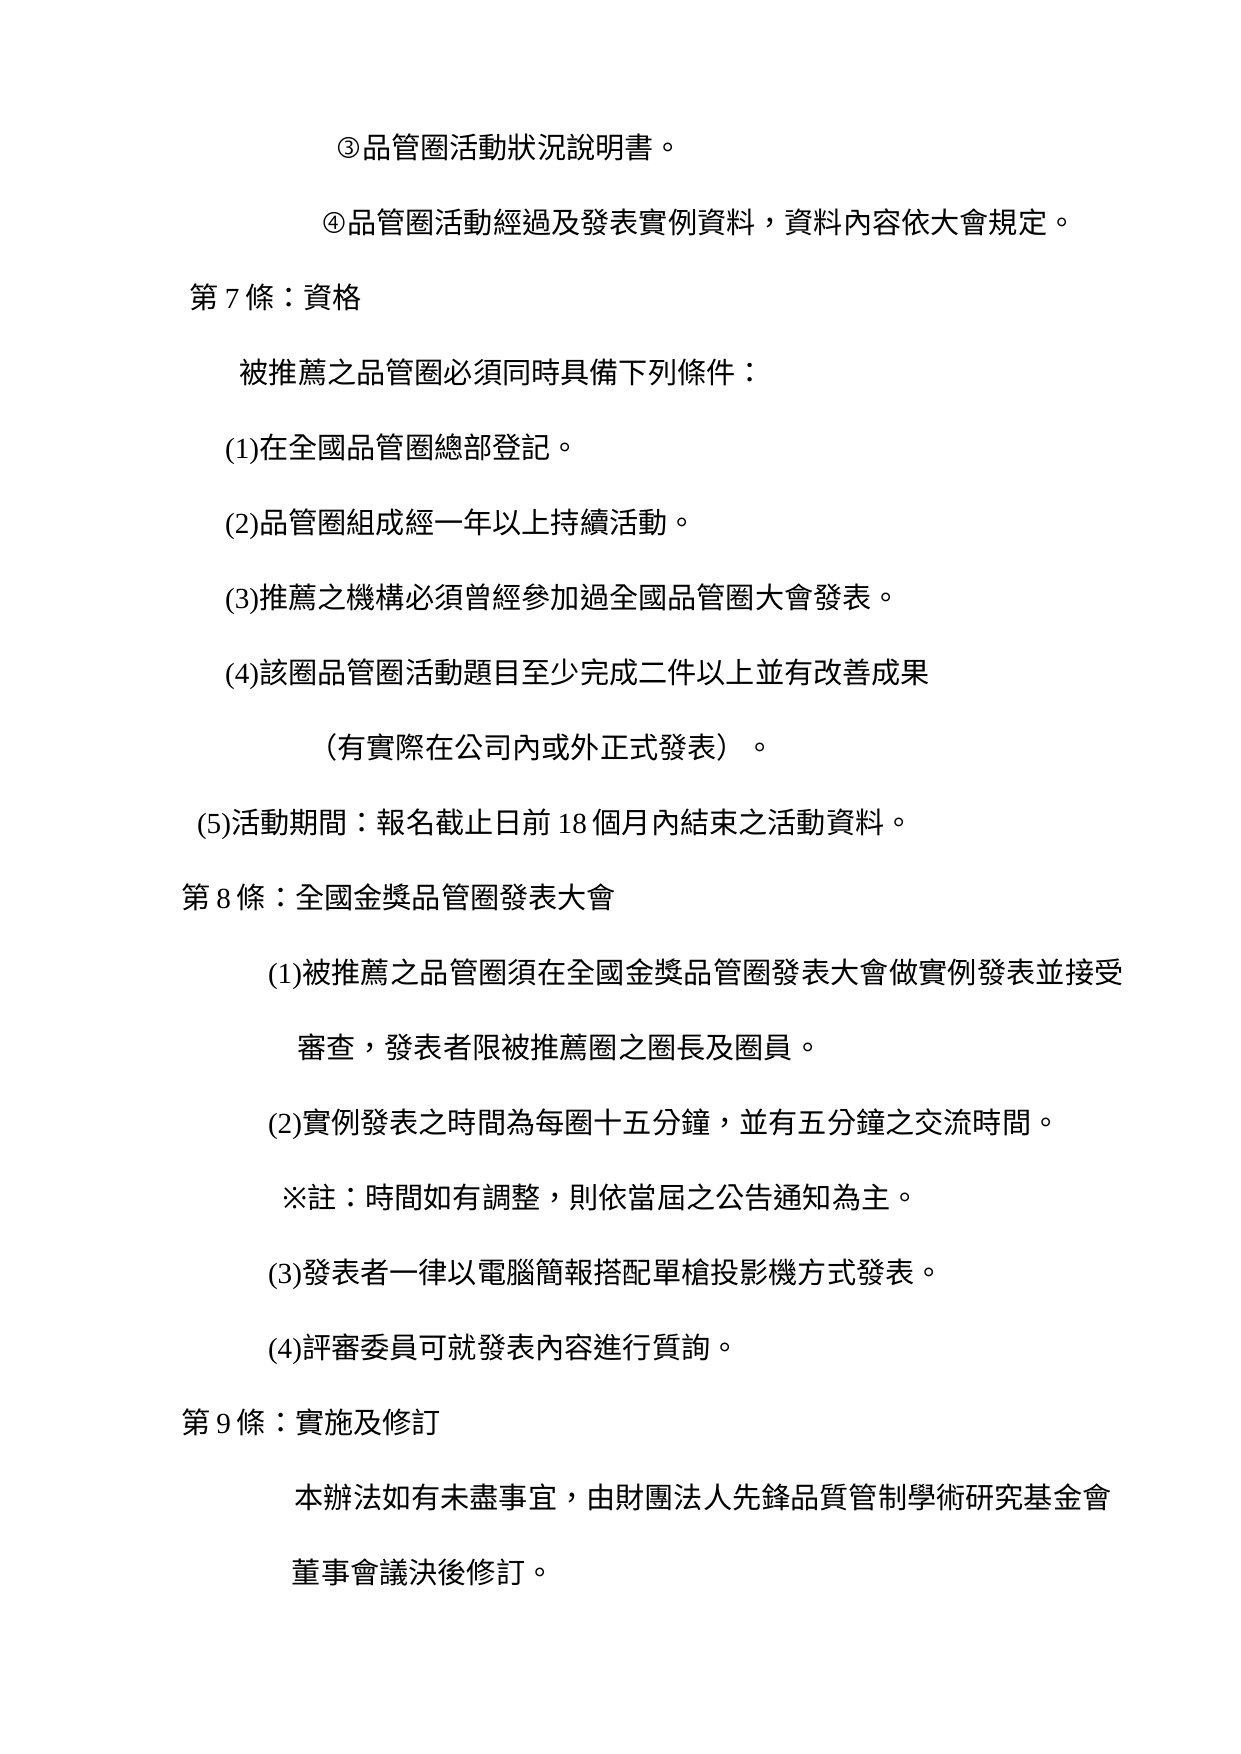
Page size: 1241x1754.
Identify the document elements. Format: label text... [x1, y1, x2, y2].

text (1)在全國品管圈總部登記。 [131, 408, 1125, 483]
text 品管圈活動經過及發表實例資料，資料內容依大會規定。 [306, 183, 1125, 258]
text ※註：時間如有調整，則依當屆之公告通知為主。 [268, 1158, 1125, 1233]
text 第8條：全國金獎品管圈發表大會 [131, 858, 1125, 933]
text (3)發表者一律以電腦簡報搭配單槍投影機方式發表。 [268, 1233, 1125, 1308]
text (4)評審委員可就發表內容進行質詢。 [268, 1308, 1125, 1383]
text (5)活動期間：報名截止日前18個月內結束之活動資料。 [131, 783, 1125, 858]
text （有實際在公司內或外正式發表）。 [308, 708, 1125, 783]
text 董事會議決後修訂。 [131, 1533, 1125, 1608]
text 被推薦之品管圈必須同時具備下列條件： [131, 333, 1125, 408]
text 第7條：資格 [131, 258, 1125, 333]
text (2)實例發表之時間為每圈十五分鐘，並有五分鐘之交流時間。 [268, 1083, 1125, 1158]
text 品管圈活動狀況說明書。 [306, 108, 1125, 183]
text (2)品管圈組成經一年以上持續活動。 [131, 483, 1125, 558]
text 本辦法如有未盡事宜，由財團法人先鋒品質管制學術研究基金會 [131, 1458, 1125, 1533]
text (1)被推薦之品管圈須在全國金獎品管圈發表大會做實例發表並接受審查，發表者限被推薦圈之圈長及圈員。 [268, 933, 1125, 1083]
text 第9條：實施及修訂 [181, 1383, 1125, 1458]
text (4)該圈品管圈活動題目至少完成二件以上並有改善成果 [131, 633, 1125, 708]
text (3)推薦之機構必須曾經參加過全國品管圈大會發表。 [131, 558, 1125, 633]
